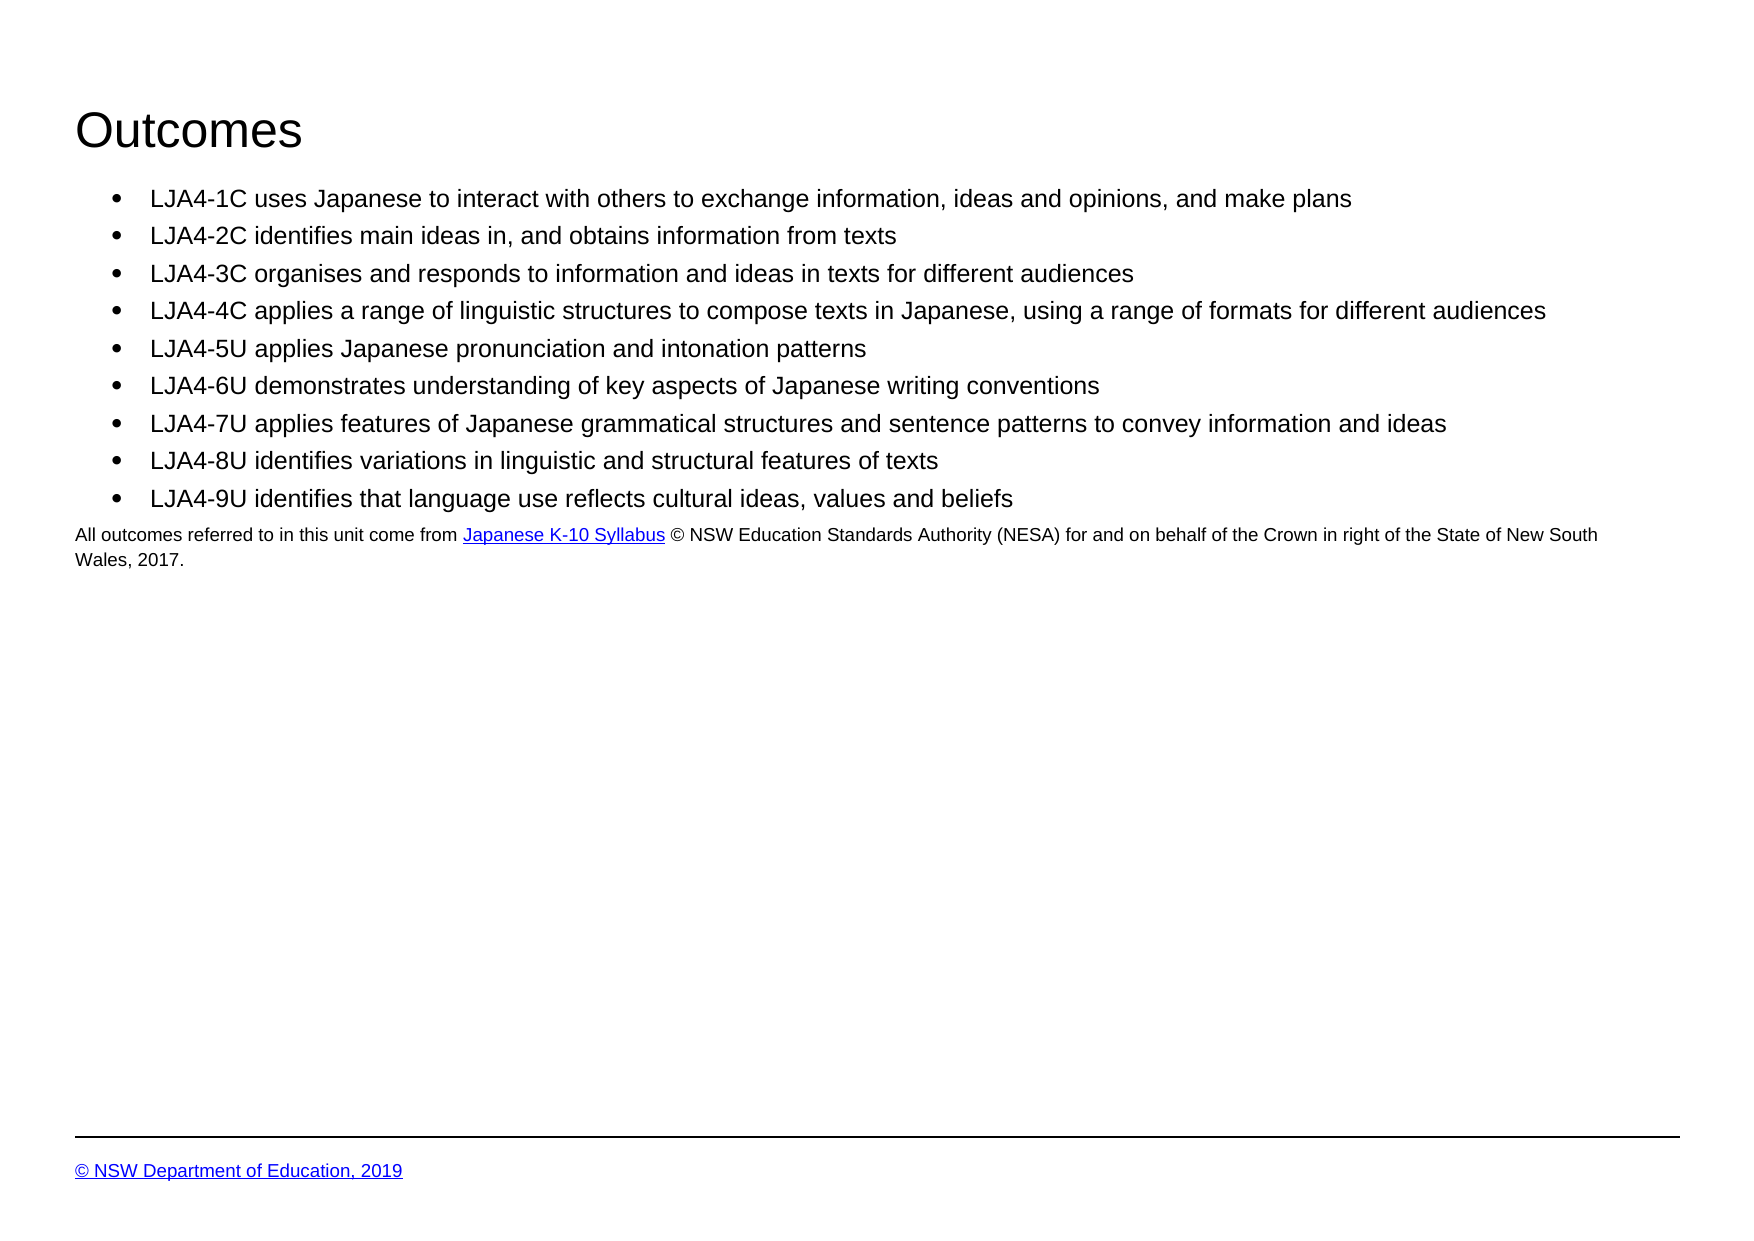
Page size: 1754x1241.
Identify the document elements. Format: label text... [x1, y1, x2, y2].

list LJA4-2C identifies main ideas in, and obtains information from texts [112, 221, 1679, 250]
list LJA4-8U identifies variations in linguistic and structural features of texts [112, 446, 1679, 475]
list LJA4-7U applies features of Japanese grammatical structures and sentence patterns to convey information and ideas [112, 408, 1679, 437]
list LJA4-6U demonstrates understanding of key aspects of Japanese writing conventions [112, 371, 1679, 400]
list LJA4-9U identifies that language use reflects cultural ideas, values and beliefs [112, 483, 1679, 512]
text All outcomes referred to in this unit come from Japanese K-10 Syllabus © NSW Education Standards Authority (NESA) for and on behalf of the Crown in right of the State of New South Wales, 2017. [75, 521, 1620, 571]
list LJA4-3C organises and responds to information and ideas in texts for different audiences [112, 258, 1679, 287]
list LJA4-1C uses Japanese to interact with others to exchange information, ideas and opinions, and make plans [112, 183, 1679, 212]
list LJA4-4C applies a range of linguistic structures to compose texts in Japanese, using a range of formats for different audiences [112, 296, 1679, 325]
subtitle Outcomes [75, 101, 1679, 158]
list LJA4-5U applies Japanese pronunciation and intonation patterns [112, 333, 1679, 362]
